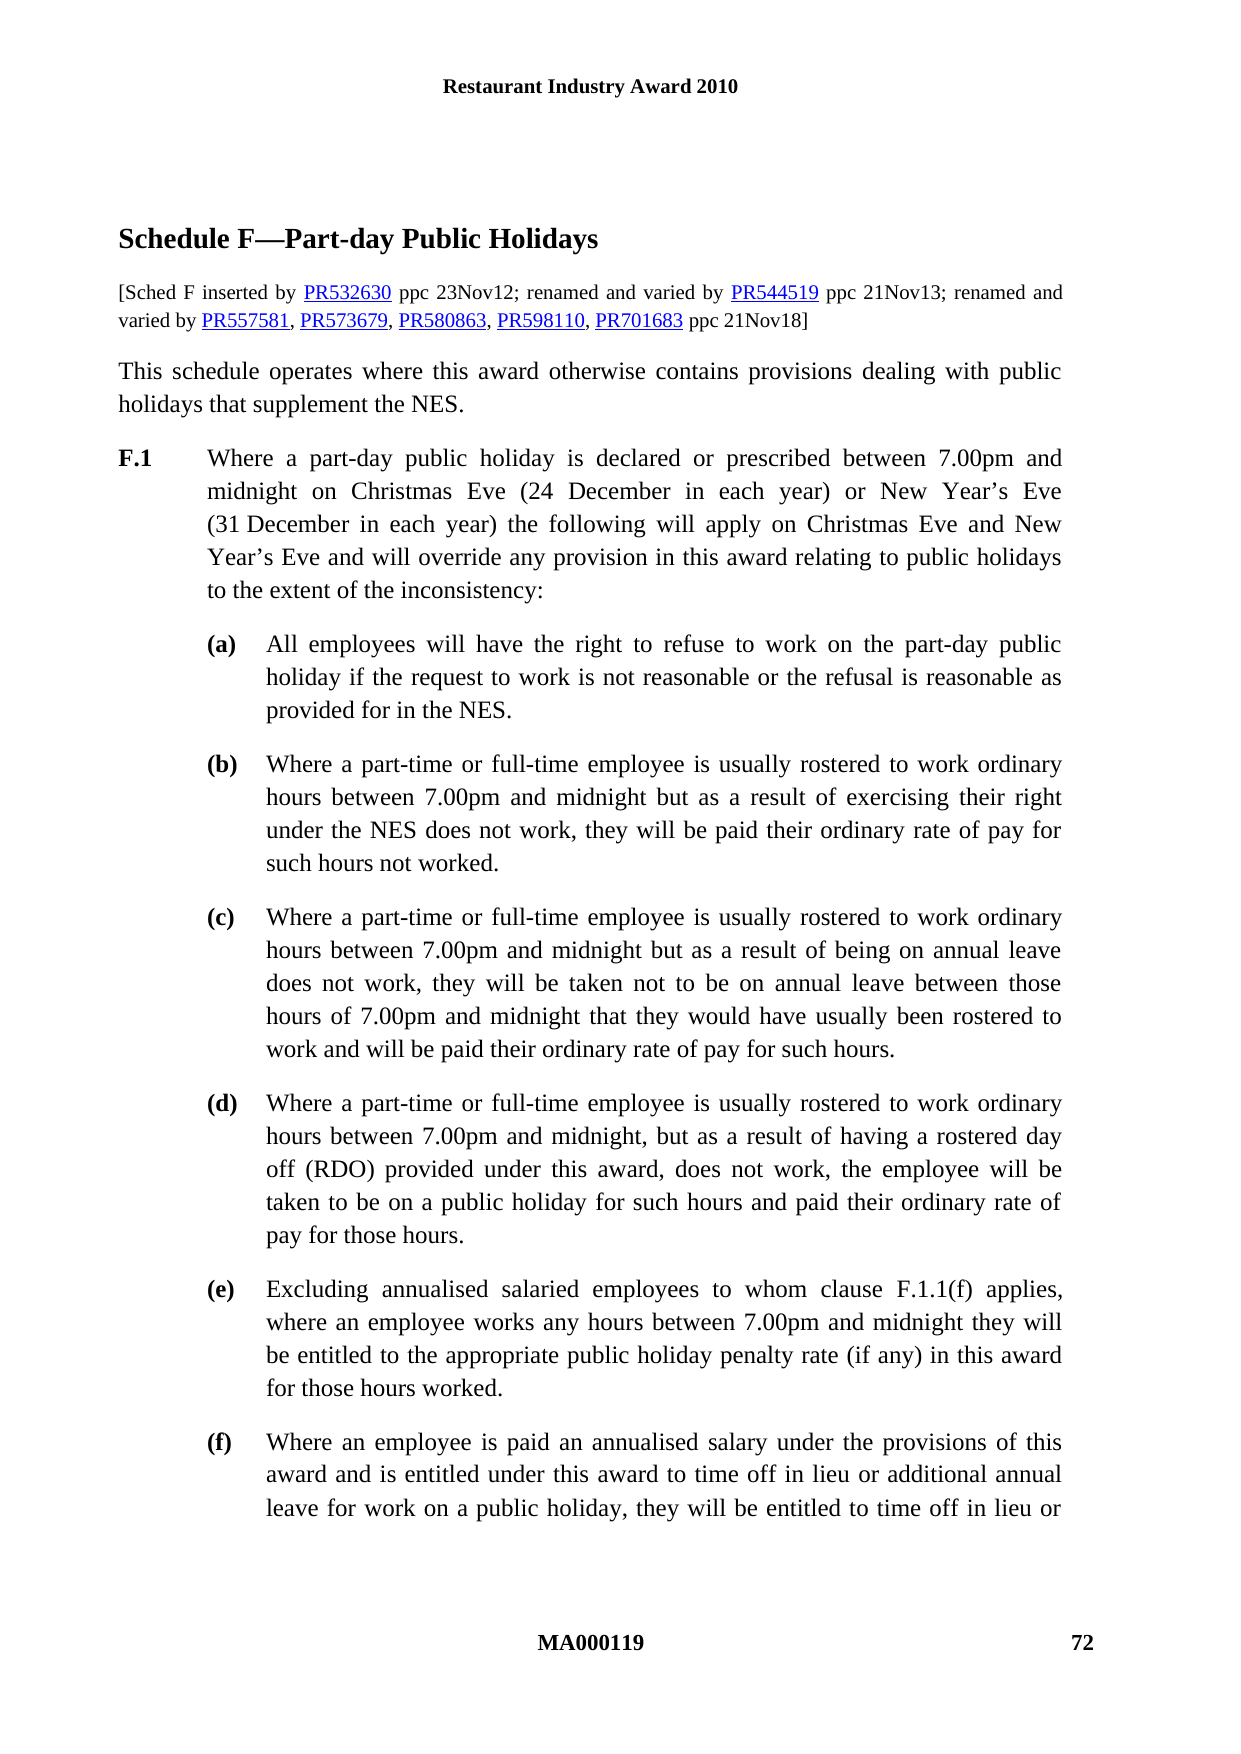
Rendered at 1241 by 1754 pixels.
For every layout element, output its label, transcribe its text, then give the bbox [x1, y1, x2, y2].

text All employees will have the right to refuse to work on the part-day public holiday if the request to work is not reasonable or the refusal is reasonable as provided for in the NES. [207, 629, 1063, 724]
text —Part-day Public Holidays [118, 221, 1063, 254]
text Where a part-time or full-time employee is usually rostered to work ordinary hours between 7.00pm and midnight, but as a result of having a rostered day off (RDO) provided under this award, does not work, the employee will be taken to be on a public holiday for such hours and paid their ordinary rate of pay for those hours. [207, 1088, 1063, 1248]
text Where a part-time or full-time employee is usually rostered to work ordinary hours between 7.00pm and midnight but as a result of exercising their right under the NES does not work, they will be paid their ordinary rate of pay for such hours not worked. [207, 749, 1063, 877]
text This schedule operates where this award otherwise contains provisions dealing with public holidays that supplement the NES. [118, 356, 1063, 418]
text [Sched F inserted by PR532630 ppc 23Nov12; renamed and varied by PR544519 ppc 21Nov13; renamed and varied by PR557581, PR573679, PR580863, PR598110, PR701683 ppc 21Nov18] [118, 280, 1063, 332]
text Where a part-day public holiday is declared or prescribed between 7.00pm and midnight on Christmas Eve (24 December in each year) or New Year’s Eve (31 December in each year) the following will apply on Christmas Eve and New Year’s Eve and will override any provision in this award relating to public holidays to the extent of the inconsistency: [118, 443, 1063, 604]
text Where a part-time or full-time employee is usually rostered to work ordinary hours between 7.00pm and midnight but as a result of being on annual leave does not work, they will be taken not to be on annual leave between those hours of 7.00pm and midnight that they would have usually been rostered to work and will be paid their ordinary rate of pay for such hours. [207, 902, 1063, 1063]
